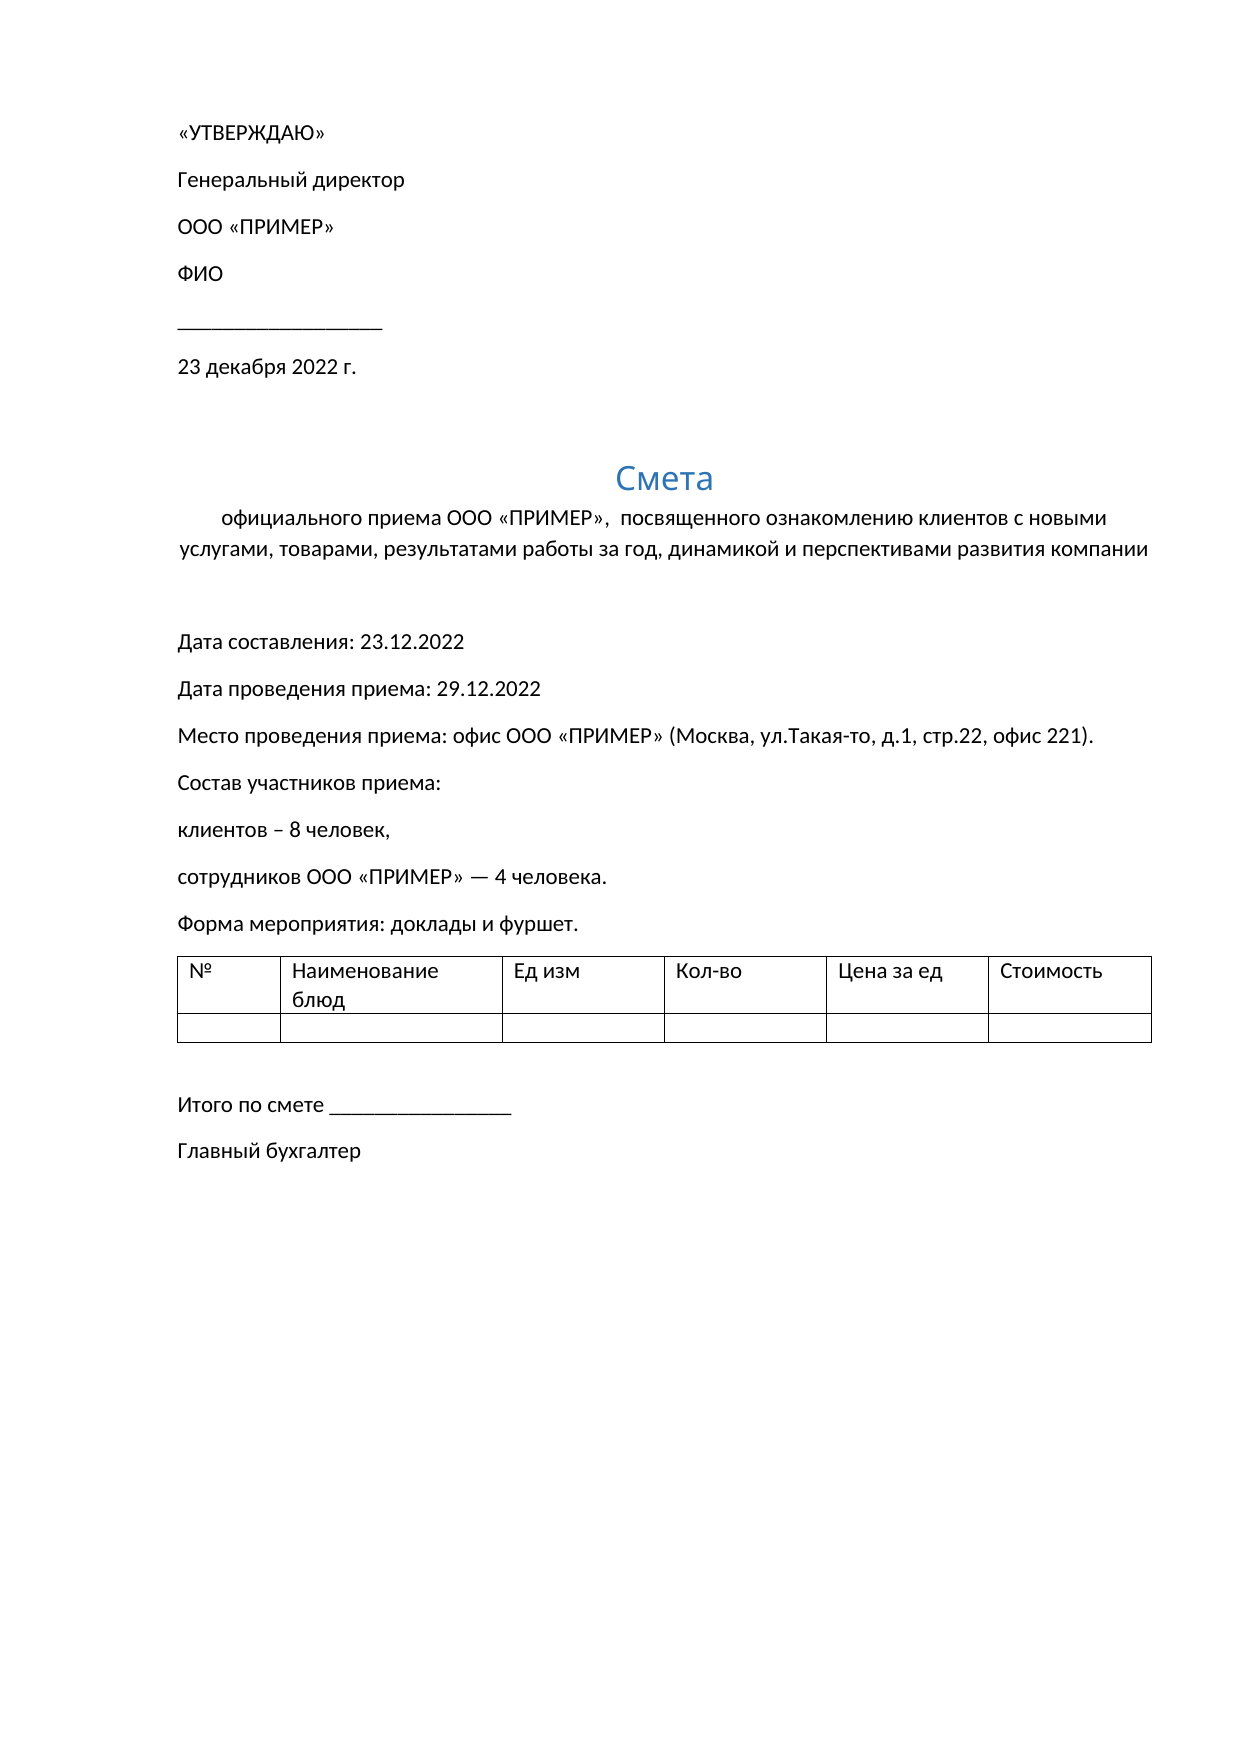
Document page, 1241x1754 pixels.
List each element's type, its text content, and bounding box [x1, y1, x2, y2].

text Состав участников приема: [177, 768, 1152, 796]
table_header Цена за ед [827, 957, 988, 1013]
table_header № [178, 957, 280, 1013]
table_cell [178, 1014, 280, 1042]
table_header Стоимость [989, 957, 1151, 1013]
text ФИО [177, 259, 1152, 287]
subtitle Смета [177, 454, 1152, 500]
text Итого по смете ________________ [177, 1090, 1152, 1118]
table_cell [503, 1014, 664, 1042]
text официального приема ООО «ПРИМЕР», посвященного ознакомлению клиентов с новыми услугами, товарами, результатами работы за год, динамикой и перспективами развития компании [177, 503, 1152, 562]
text Форма мероприятия: доклады и фуршет. [177, 909, 1152, 937]
text 23 декабря 2022 г. [177, 352, 1152, 381]
text ООО «ПРИМЕР» [177, 212, 1152, 240]
text __________________ [177, 306, 1152, 334]
text Главный бухгалтер [177, 1137, 1152, 1164]
table_header Кол-во [665, 957, 826, 1013]
text «УТВЕРЖДАЮ» [177, 118, 1152, 146]
table_cell [665, 1014, 826, 1042]
text Генеральный директор [177, 165, 1152, 193]
table_cell [827, 1014, 988, 1042]
text Дата составления: 23.12.2022 [177, 627, 1152, 656]
table_header Ед изм [503, 957, 664, 1013]
table_cell [281, 1014, 502, 1042]
text Дата проведения приема: 29.12.2022 [177, 674, 1152, 702]
table_cell [989, 1014, 1151, 1042]
text сотрудников ООО «ПРИМЕР» — 4 человека. [177, 862, 1152, 890]
text Место проведения приема: офис ООО «ПРИМЕР» (Москва, ул.Такая-то, д.1, стр.22, офис 221). [177, 721, 1152, 749]
table_header Наименование блюд [281, 957, 502, 1013]
text клиентов – 8 человек, [177, 815, 1152, 843]
